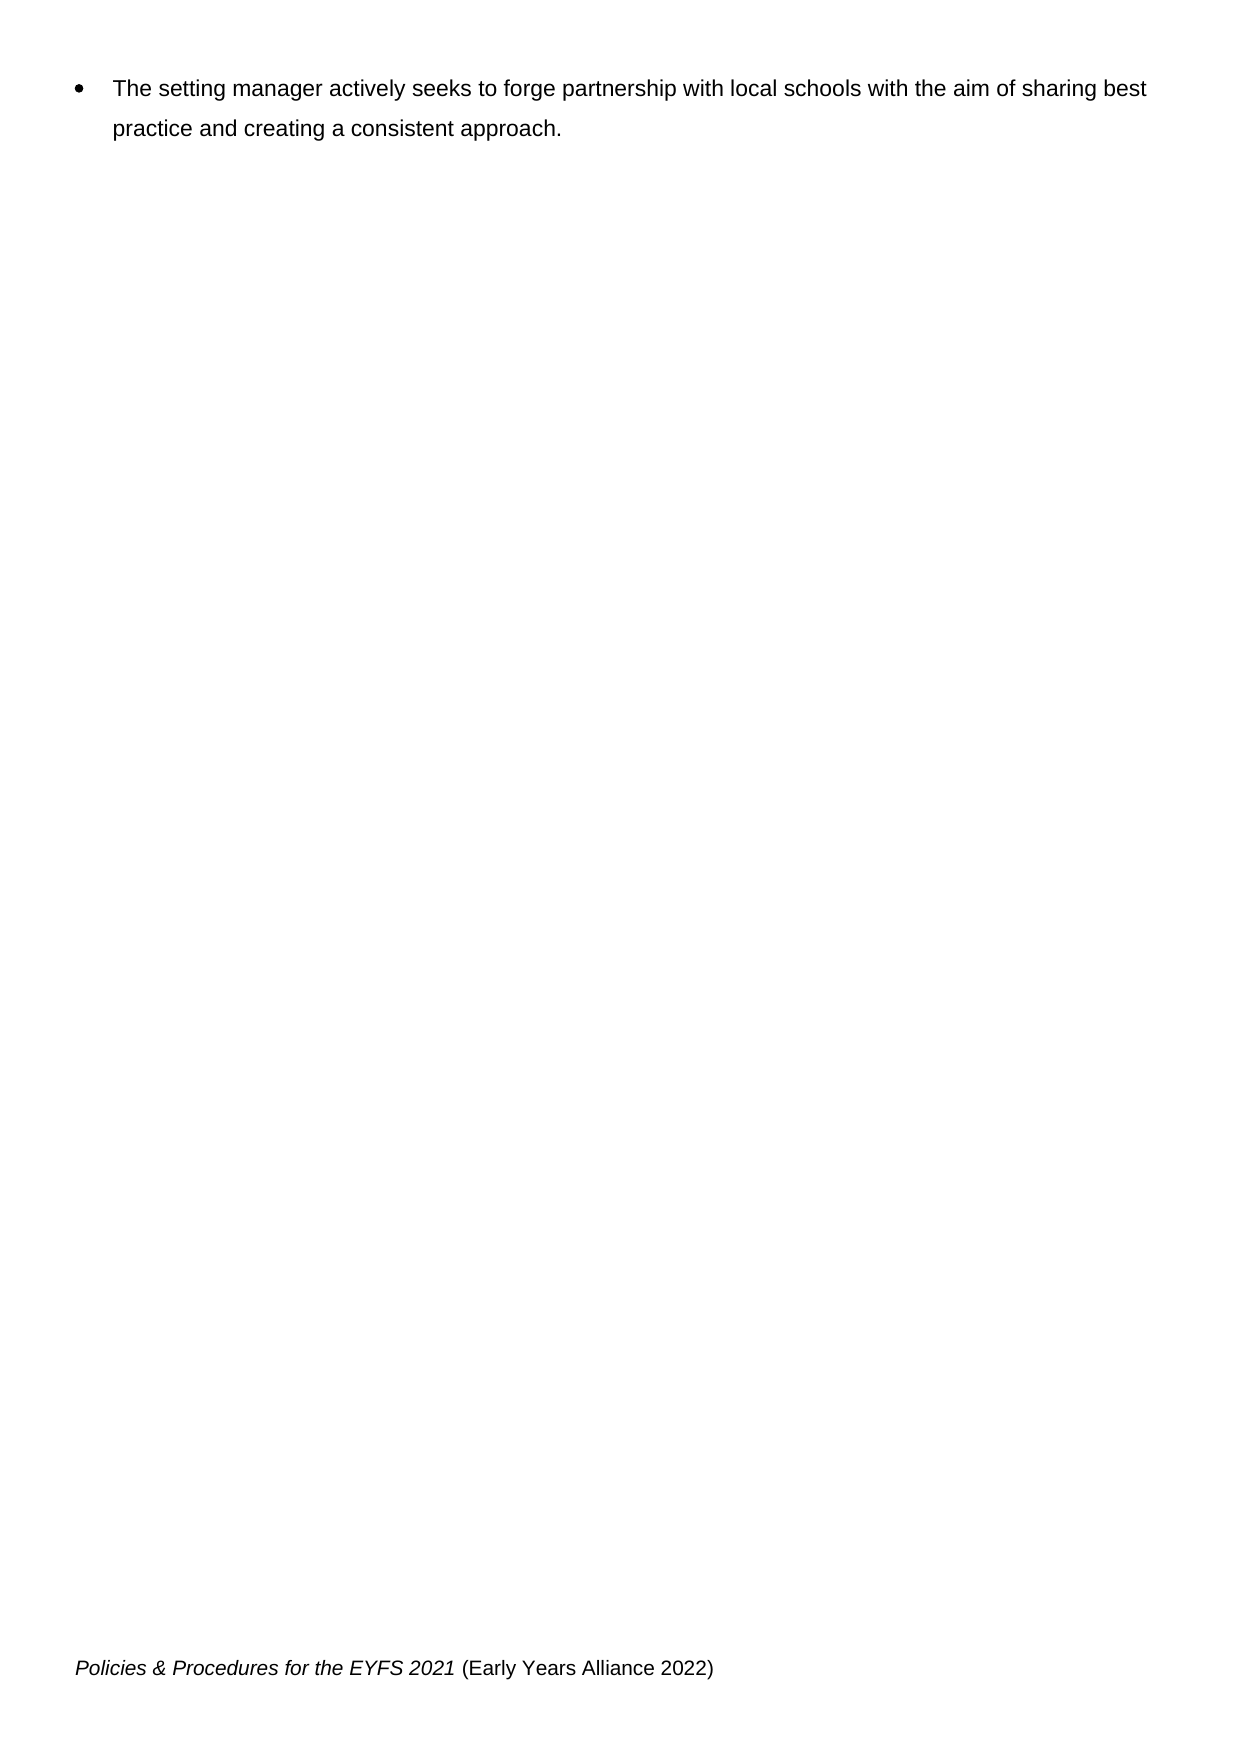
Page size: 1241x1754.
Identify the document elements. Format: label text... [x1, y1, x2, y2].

list The setting manager actively seeks to forge partnership with local schools with the aim of sharing best practice and creating a consistent approach. [75, 75, 1165, 141]
